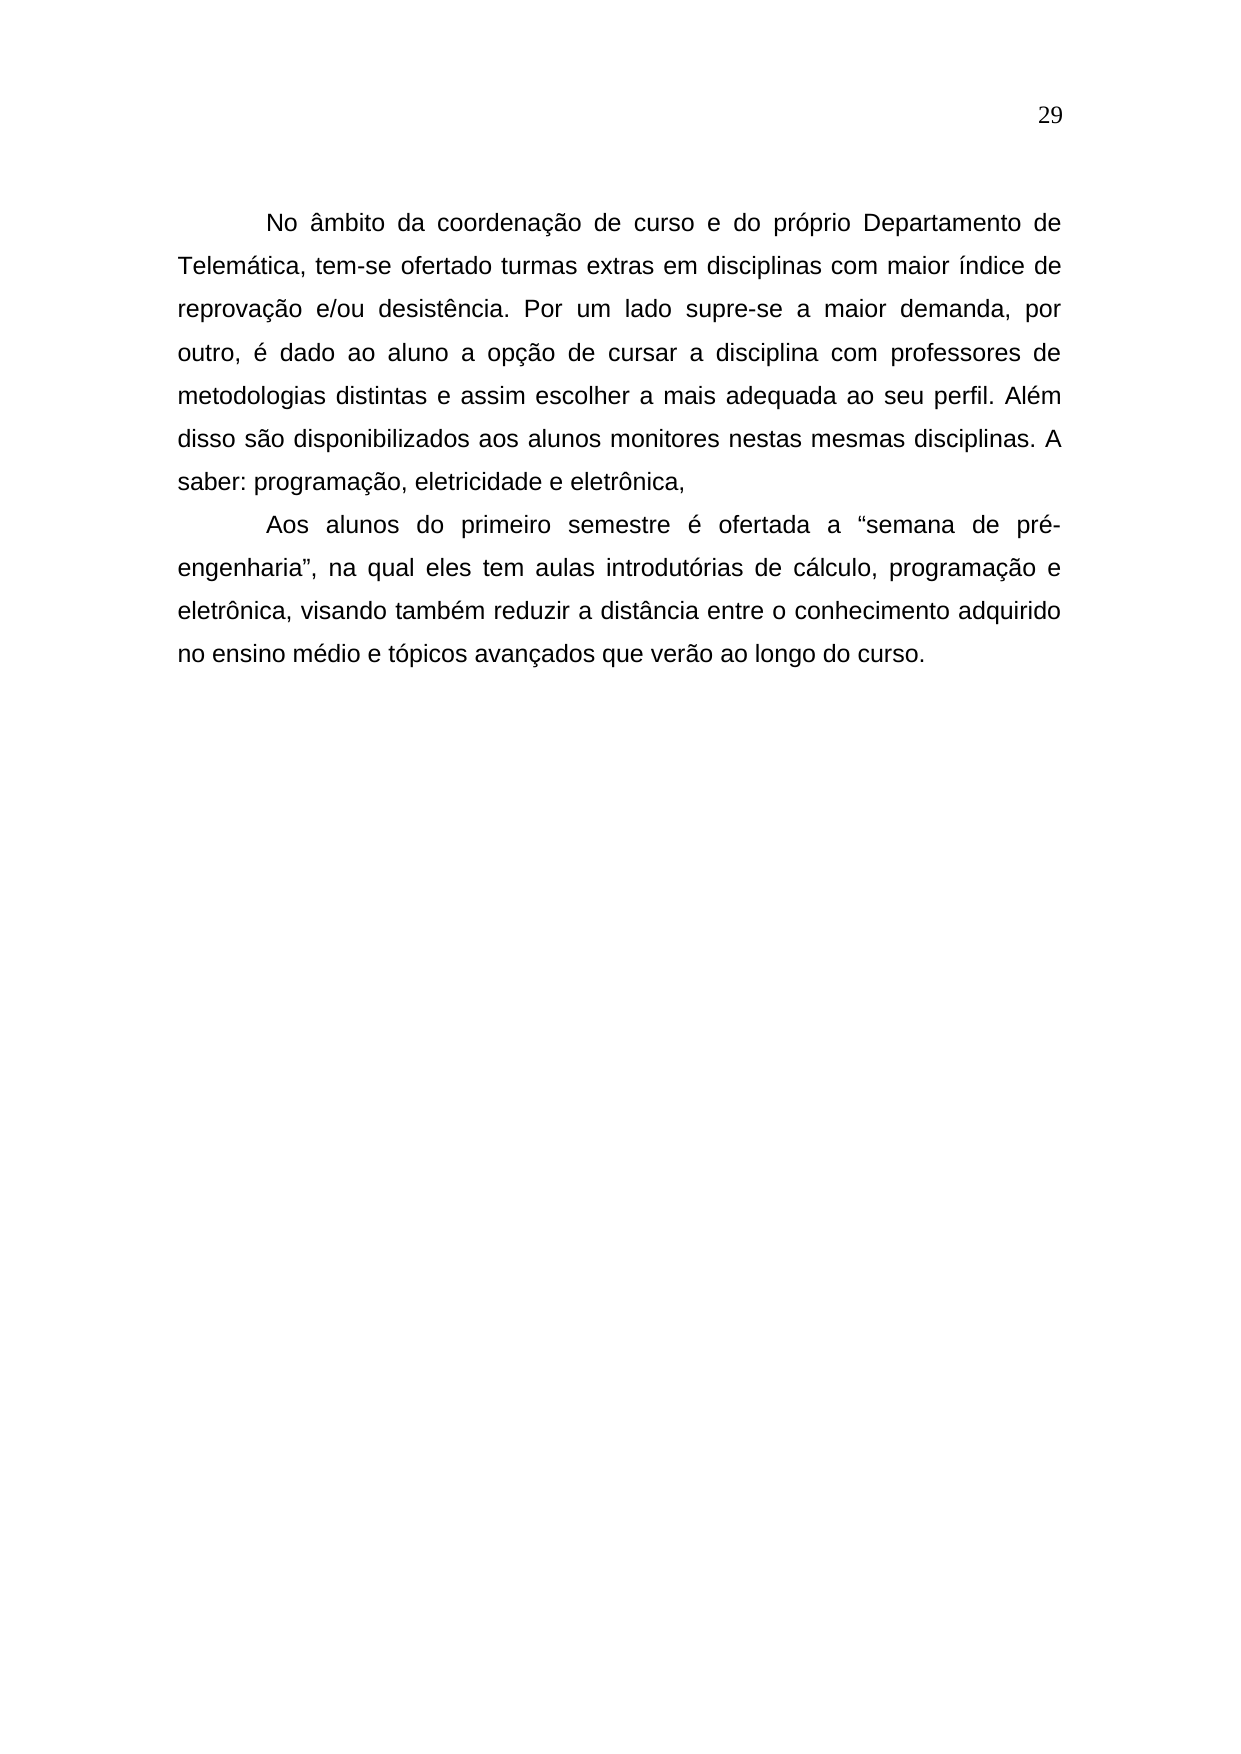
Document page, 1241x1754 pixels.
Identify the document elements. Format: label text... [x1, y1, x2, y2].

text Aos alunos do primeiro semestre é ofertada a “semana de pré-engenharia”, na qual eles tem aulas introdutórias de cálculo, programação e eletrônica, visando também reduzir a distância entre o conhecimento adquirido no ensino médio e tópicos avançados que verão ao longo do curso. [177, 510, 1063, 668]
text No âmbito da coordenação de curso e do próprio Departamento de Telemática, tem-se ofertado turmas extras em disciplinas com maior índice de reprovação e/ou desistência. Por um lado supre-se a maior demanda, por outro, é dado ao aluno a opção de cursar a disciplina com professores de metodologias distintas e assim escolher a mais adequada ao seu perfil. Além disso são disponibilizados aos alunos monitores nestas mesmas disciplinas. A saber: programação, eletricidade e eletrônica, [177, 208, 1063, 496]
